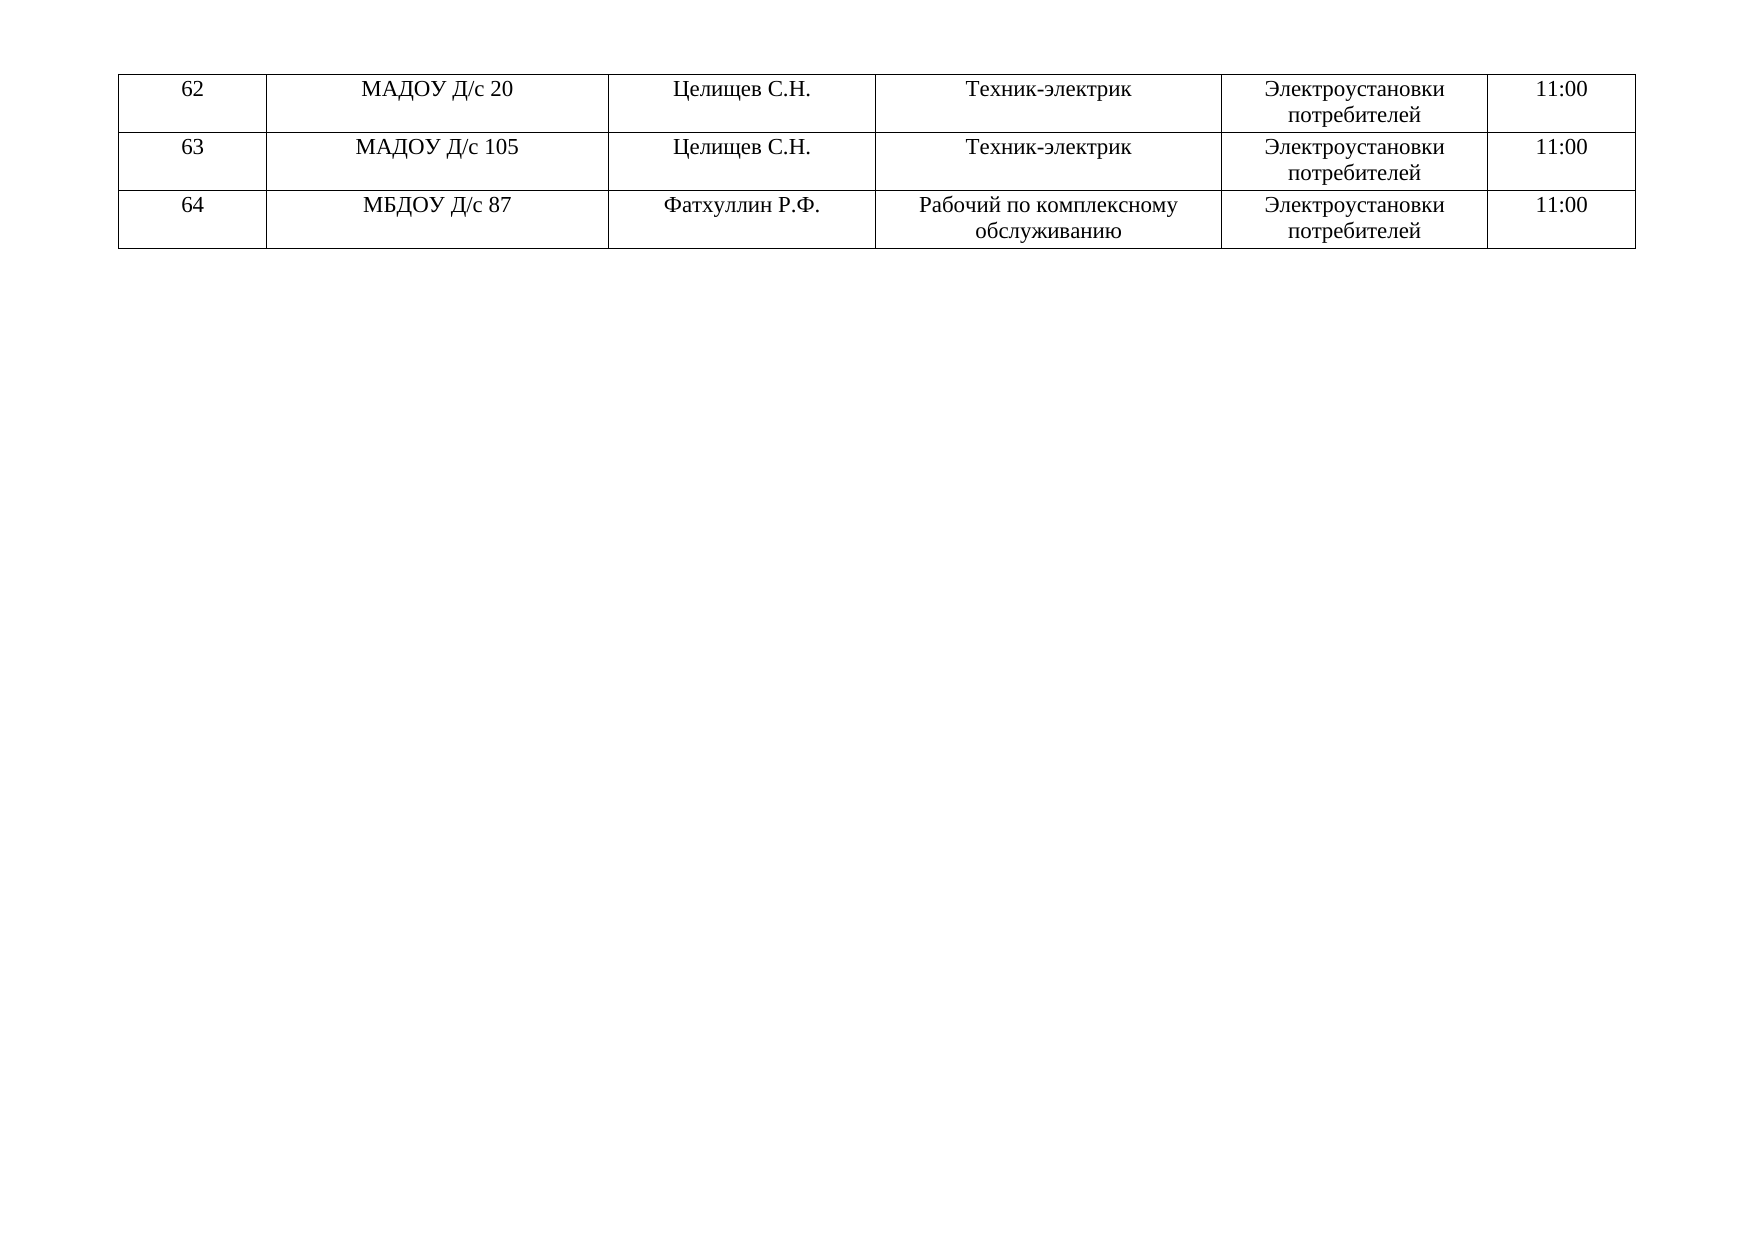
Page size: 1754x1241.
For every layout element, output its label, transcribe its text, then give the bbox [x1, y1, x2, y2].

table_cell Электроустановки потребителей [1222, 191, 1487, 248]
table_cell 11:00 [1488, 75, 1635, 132]
table_cell Рабочий по комплексному обслуживанию [876, 191, 1221, 248]
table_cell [1222, 75, 1487, 132]
table_cell 62 [119, 75, 266, 132]
table_cell МАДОУ Д/с 20 [267, 75, 608, 132]
table_cell Техник-электрик [876, 133, 1221, 190]
table_cell 64 [119, 191, 266, 248]
table_cell 11:00 [1488, 191, 1635, 248]
table_cell 63 [119, 133, 266, 190]
table_cell Целищев С.Н. [609, 75, 875, 132]
table_cell Техник-электрик [876, 75, 1221, 132]
table_cell Электроустановки потребителей [1222, 133, 1487, 190]
table_cell МАДОУ Д/с 105 [267, 133, 608, 190]
table_cell 11:00 [1488, 133, 1635, 190]
table_cell Целищев С.Н. [609, 133, 875, 190]
table_cell МБДОУ Д/с 87 [267, 191, 608, 248]
table_cell Фатхуллин Р.Ф. [609, 191, 875, 248]
